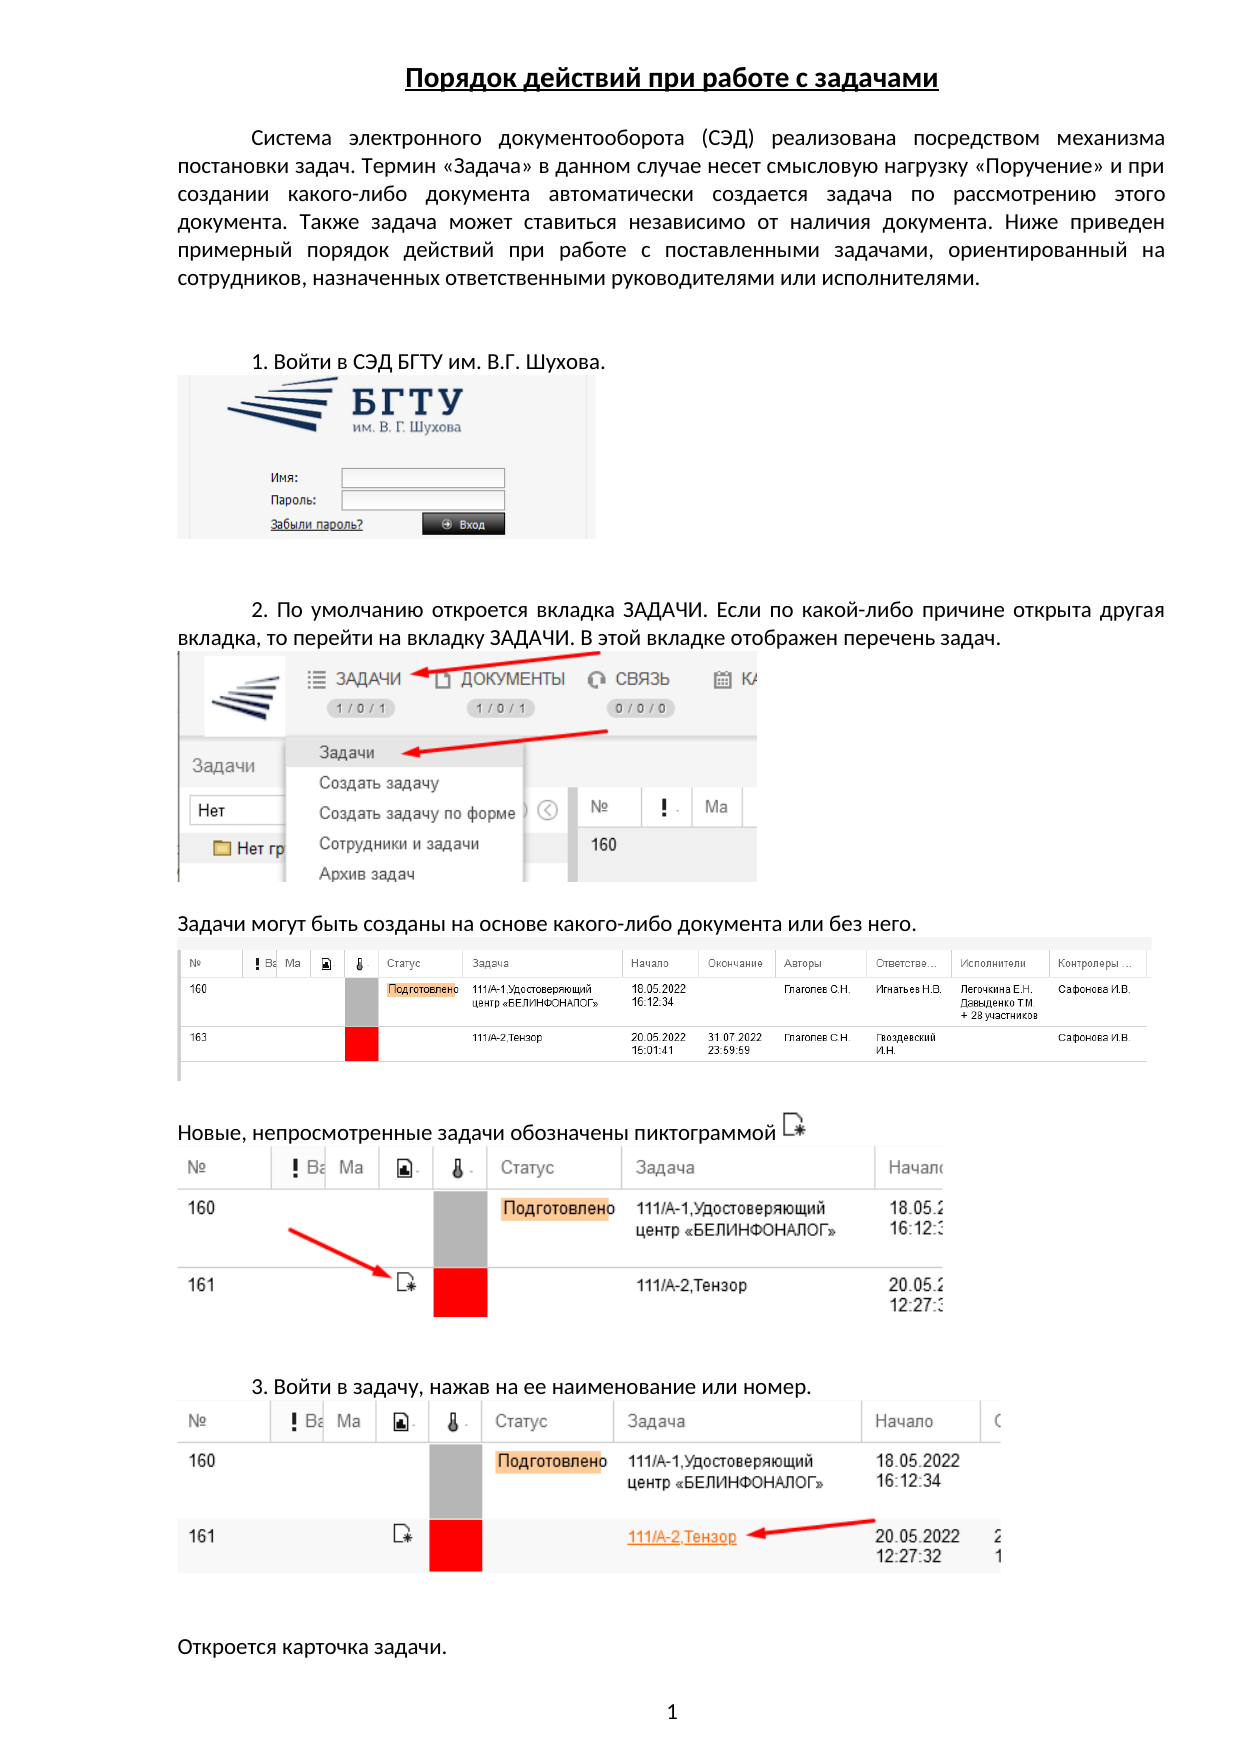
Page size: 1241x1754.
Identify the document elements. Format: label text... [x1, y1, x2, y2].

picture [177, 937, 1152, 1081]
picture [782, 1108, 809, 1141]
picture [177, 1146, 943, 1317]
picture [177, 375, 596, 539]
picture [177, 651, 757, 882]
picture [177, 1400, 1001, 1577]
text 2. По умолчанию откроется вкладка ЗАДАЧИ. Если по какой-либо причине открыта другая вкладка, то перейти на вкладку ЗАДАЧИ. В этой вкладке отображен перечень задач. [177, 595, 1167, 651]
text Система электронного документооборота (СЭД) реализована посредством механизма постановки задач. Термин «Задача» в данном случае несет смысловую нагрузку «Поручение» и при создании какого-либо документа автоматически создается задача по рассмотрению этого документа. Также задача может ставиться независимо от наличия документа. Ниже приведен примерный порядок действий при работе с поставленными задачами, ориентированный на сотрудников, назначенных ответственными руководителями или исполнителями. [177, 123, 1167, 291]
text Новые, непросмотренные задачи обозначены пиктограммой [177, 1109, 1167, 1146]
text 1. Войти в СЭД БГТУ им. В.Г. Шухова. [177, 347, 1167, 375]
text Задачи могут быть созданы на основе какого-либо документа или без него. [177, 909, 1167, 938]
text Порядок действий при работе с задачами [177, 59, 1167, 95]
text 3. Войти в задачу, нажав на ее наименование или номер. [177, 1372, 1167, 1400]
text Откроется карточка задачи. [177, 1632, 1167, 1660]
